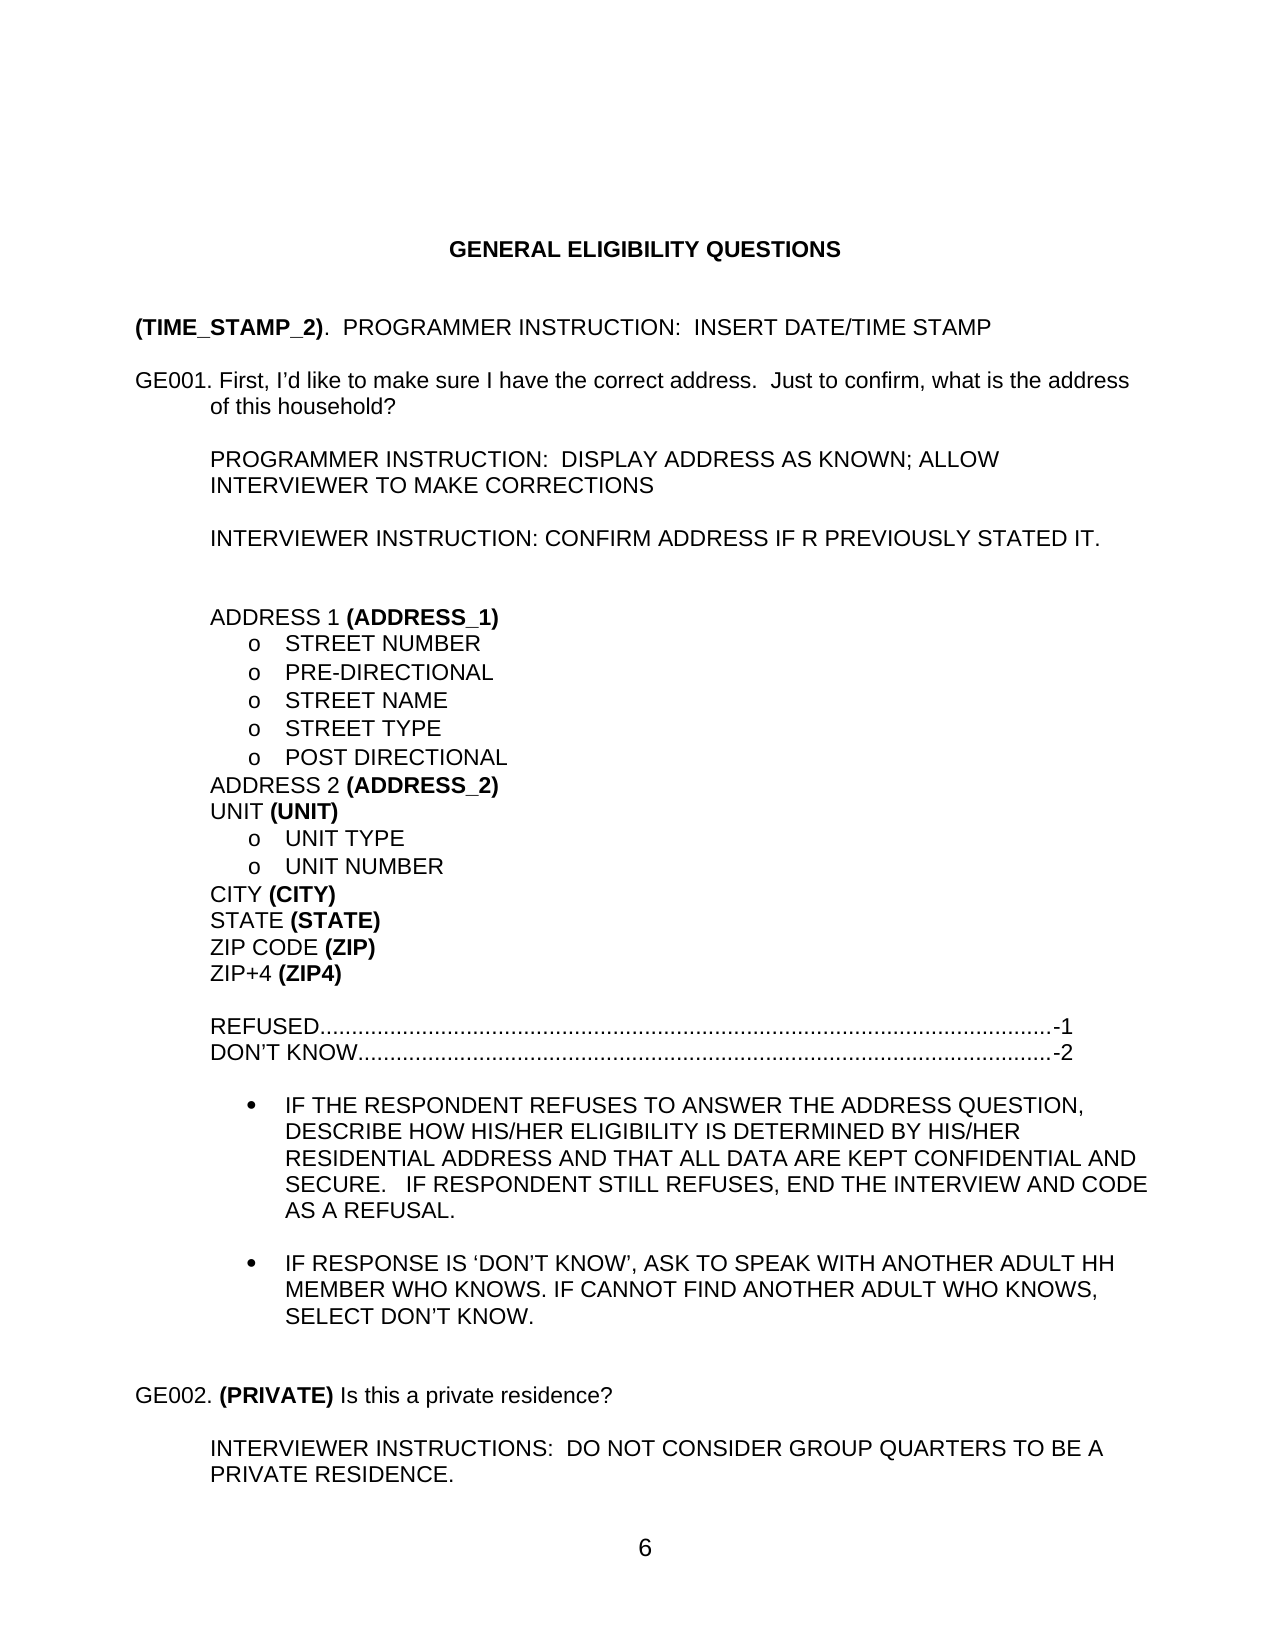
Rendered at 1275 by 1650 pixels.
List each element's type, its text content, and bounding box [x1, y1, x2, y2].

list PRE-DIRECTIONAL [247, 658, 1155, 687]
text ADDRESS 1 (ADDRESS_1) [135, 604, 1155, 630]
text UNIT (UNIT) [210, 798, 1155, 824]
list STREET NUMBER [247, 630, 1155, 658]
text ZIP CODE (ZIP) [210, 934, 1155, 960]
text ADDRESS 2 (ADDRESS_2) [210, 772, 1155, 798]
text General Eligibility Questions [135, 225, 1155, 262]
text ZIP+4 (ZIP4) [210, 960, 1155, 987]
list UNIT TYPE [247, 824, 1155, 853]
text STATE (STATE) [210, 907, 1155, 934]
text ’T KNOW -2 [210, 1039, 1155, 1066]
text GE001. First, I’d like to make sure I have the correct address. Just to confirm, what is the address of this household? [135, 367, 1155, 419]
list UNIT NUMBER [247, 853, 1155, 881]
text GE002. (PRIVATE) Is this a private residence? [135, 1382, 1155, 1408]
text INTERVIEWER INSTRUCTIONS: DO NOT CONSIDER GROUP QUARTERS TO BE A PRIVATE RESIDENCE. [210, 1434, 1155, 1487]
text REFUSED -1 [210, 1013, 1155, 1039]
text CITY (CITY) [210, 881, 1155, 907]
list IF THE RESPONDENT REFUSES TO ANSWER THE ADDRESS QUESTION, DESCRIBE HOW HIS/HER ELIGIBILITY IS DETERMINED BY HIS/HER RESIDENTIAL ADDRESS AND THAT ALL DATA ARE KEPT CONFIDENTIAL AND SECURE. IF RESPONDENT STILL REFUSES, END THE INTERVIEW AND CODE AS A REFUSAL. [247, 1092, 1155, 1224]
text (TIME_STAMP_2). PROGRAMMER INSTRUCTION: INSERT DATE/TIME STAMP [135, 314, 1155, 340]
text PROGRAMMER INSTRUCTION: DISPLAY ADDRESS AS KNOWN; ALLOW INTERVIEWER TO MAKE CORRECTIONS [135, 446, 1155, 498]
list POST DIRECTIONAL [247, 743, 1155, 772]
text INTERVIEWER INSTRUCTION: CONFIRM ADDRESS IF R PREVIOUSLY STATED IT. [135, 525, 1155, 551]
list STREET TYPE [247, 715, 1155, 743]
list IF RESPONSE IS ‘DON’T KNOW’, ASK TO SPEAK WITH ANOTHER ADULT HH MEMBER WHO KNOWS. IF CANNOT FIND ANOTHER ADULT WHO KNOWS, SELECT ’T KNOW. [247, 1250, 1155, 1329]
list STREET NAME [247, 687, 1155, 715]
